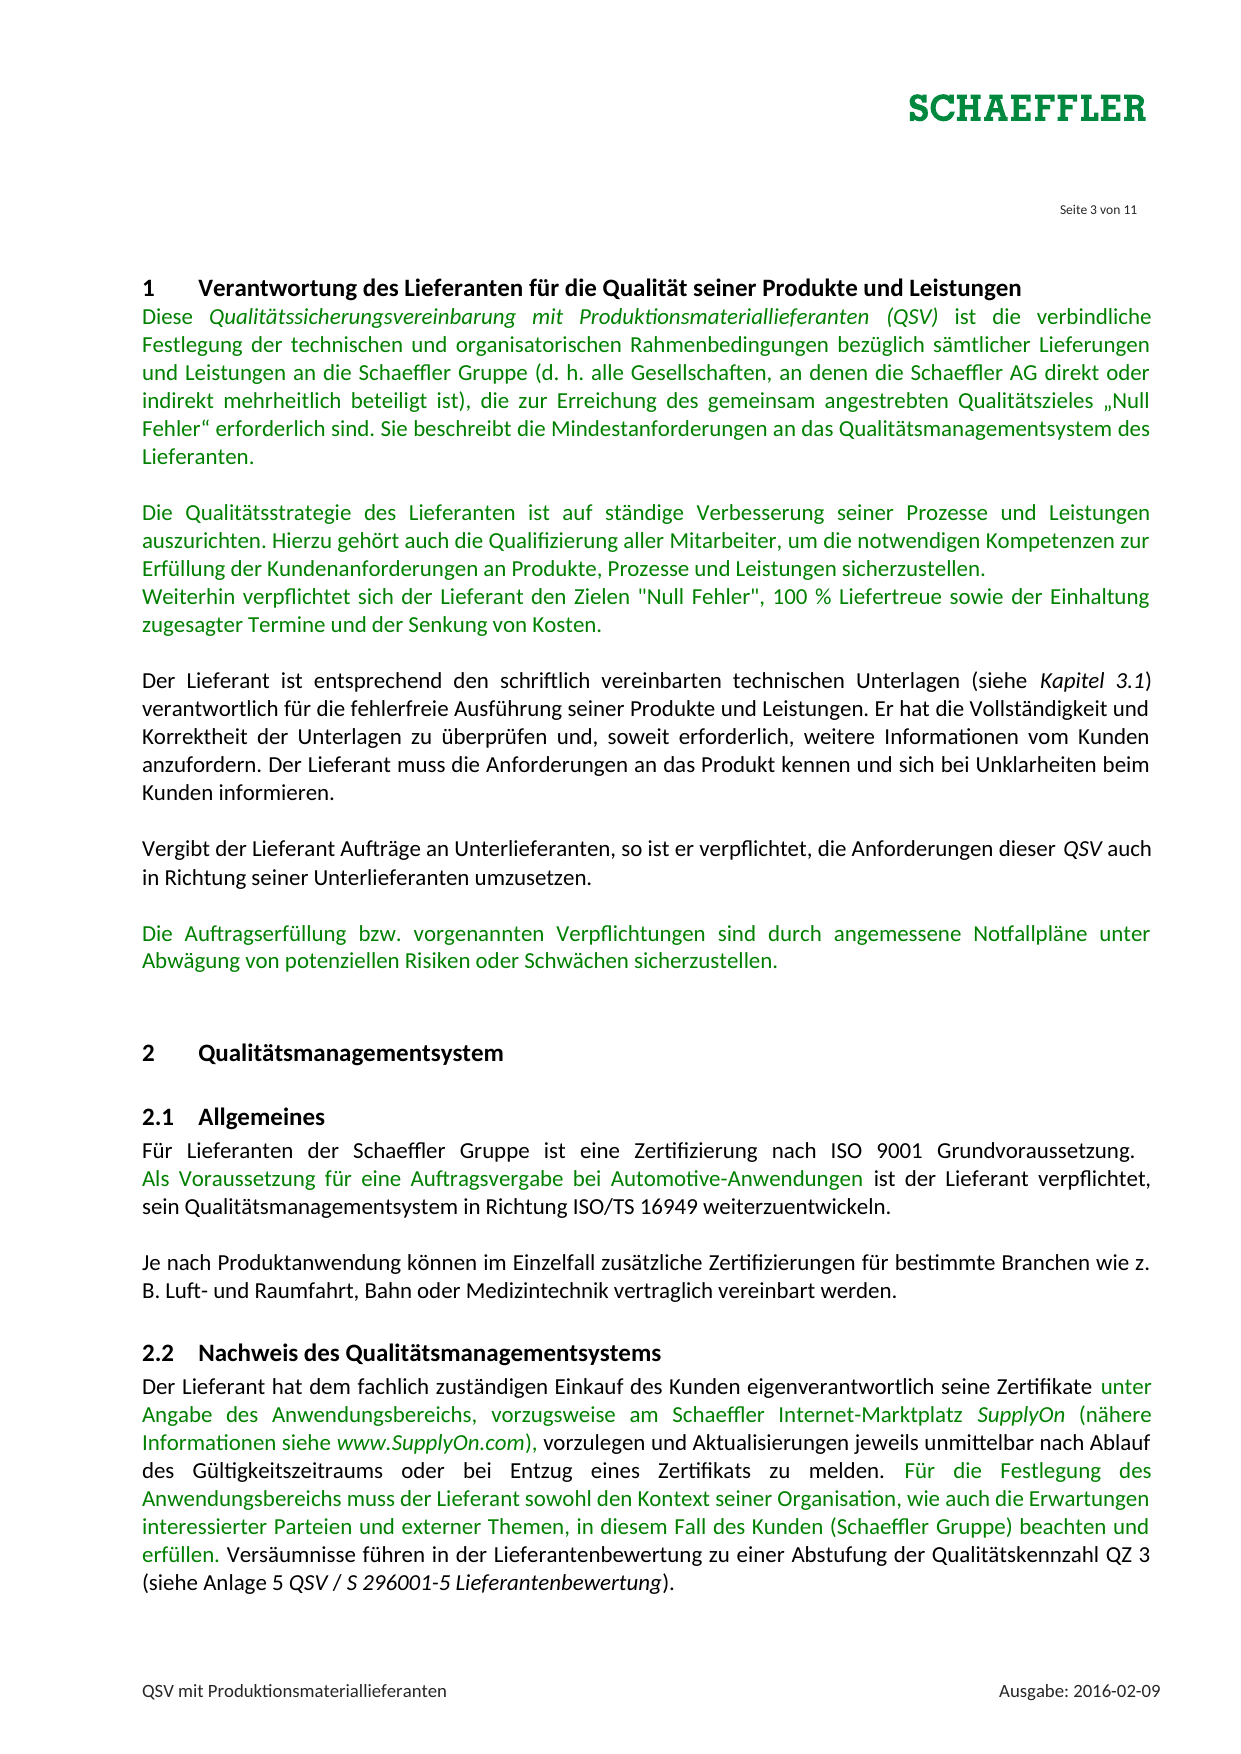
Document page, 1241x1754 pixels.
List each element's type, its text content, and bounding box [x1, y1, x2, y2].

text Der Lieferant hat dem fachlich zuständigen Einkauf des Kunden eigenverantwortlich seine Zertifikate unter Angabe des Anwendungsbereichs, vorzugsweise am Schaeffler Internet-Marktplatz SupplyOn (nähere Informationen siehe www.SupplyOn.com), vorzulegen und Aktualisierungen jeweils unmittelbar nach Ablauf des Gültigkeitszeitraums oder bei Entzug eines Zertifikats zu melden. Für die Festlegung des Anwendungsbereichs muss der Lieferant sowohl den Kontext seiner Organisation, wie auch die Erwartungen interessierter Parteien und externer Themen, in diesem Fall des Kunden (Schaeffler Gruppe) beachten und erfüllen. Versäumnisse führen in der Lieferantenbewertung zu einer Abstufung der Qualitätskennzahl QZ 3 (siehe Anlage 5 QSV / S 296001-5 Lieferantenbewertung). [142, 1372, 1152, 1596]
text Die Qualitätsstrategie des Lieferanten ist auf ständige Verbesserung seiner Prozesse und Leistungen auszurichten. Hierzu gehört auch die Qualifizierung aller Mitarbeiter, um die notwendigen Kompetenzen zur Erfüllung der Kundenanforderungen an Produkte, Prozesse und Leistungen sicherzustellen. [142, 498, 1152, 582]
text Für Lieferanten der Schaeffler Gruppe ist eine Zertifizierung nach ISO 9001 Grundvoraussetzung. Als Voraussetzung für eine Auftragsvergabe bei Automotive-Anwendungen ist der Lieferant verpflichtet, sein Qualitätsmanagementsystem in Richtung ISO/TS 16949 weiterzuentwickeln. [142, 1136, 1152, 1220]
subtitle Allgemeines [142, 1101, 1152, 1132]
subtitle Verantwortung des Lieferanten für die Qualität seiner Produkte und Leistungen [142, 263, 1152, 302]
text Weiterhin verpflichtet sich der Lieferant den Zielen "Null Fehler", 100 % Liefertreue sowie der Einhaltung zugesagter Termine und der Senkung von Kosten. [142, 582, 1152, 638]
subtitle Nachweis des Qualitätsmanagementsystems [142, 1337, 1152, 1368]
text Der Lieferant ist entsprechend den schriftlich vereinbarten technischen Unterlagen (siehe Kapitel 3.1) verantwortlich für die fehlerfreie Ausführung seiner Produkte und Leistungen. Er hat die Vollständigkeit und Korrektheit der Unterlagen zu überprüfen und, soweit erforderlich, weitere Informationen vom Kunden anzufordern. Der Lieferant muss die Anforderungen an das Produkt kennen und sich bei Unklarheiten beim Kunden informieren. [142, 666, 1152, 807]
subtitle Qualitätsmanagementsystem [142, 1037, 1152, 1068]
text Vergibt der Lieferant Aufträge an Unterlieferanten, so ist er verpflichtet, die Anforderungen dieser QSV auch in Richtung seiner Unterlieferanten umzusetzen. [142, 834, 1152, 891]
text Diese Qualitätssicherungsvereinbarung mit Produktionsmateriallieferanten (QSV) ist die verbindliche Festlegung der technischen und organisatorischen Rahmenbedingungen bezüglich sämtlicher Lieferungen und Leistungen an die Schaeffler Gruppe (d. h. alle Gesellschaften, an denen die Schaeffler AG direkt oder indirekt mehrheitlich beteiligt ist), die zur Erreichung des gemeinsam angestrebten Qualitätszieles „Null Fehler“ erforderlich sind. Sie beschreibt die Mindestanforderungen an das Qualitätsmanagementsystem des Lieferanten. [142, 302, 1152, 470]
text Je nach Produktanwendung können im Einzelfall zusätzliche Zertifizierungen für bestimmte Branchen wie z. B. Luft- und Raumfahrt, Bahn oder Medizintechnik vertraglich vereinbart werden. [142, 1248, 1152, 1304]
text Die Auftragserfüllung bzw. vorgenannten Verpflichtungen sind durch angemessene Notfallpläne unter Abwägung von potenziellen Risiken oder Schwächen sicherzustellen. [142, 919, 1152, 975]
